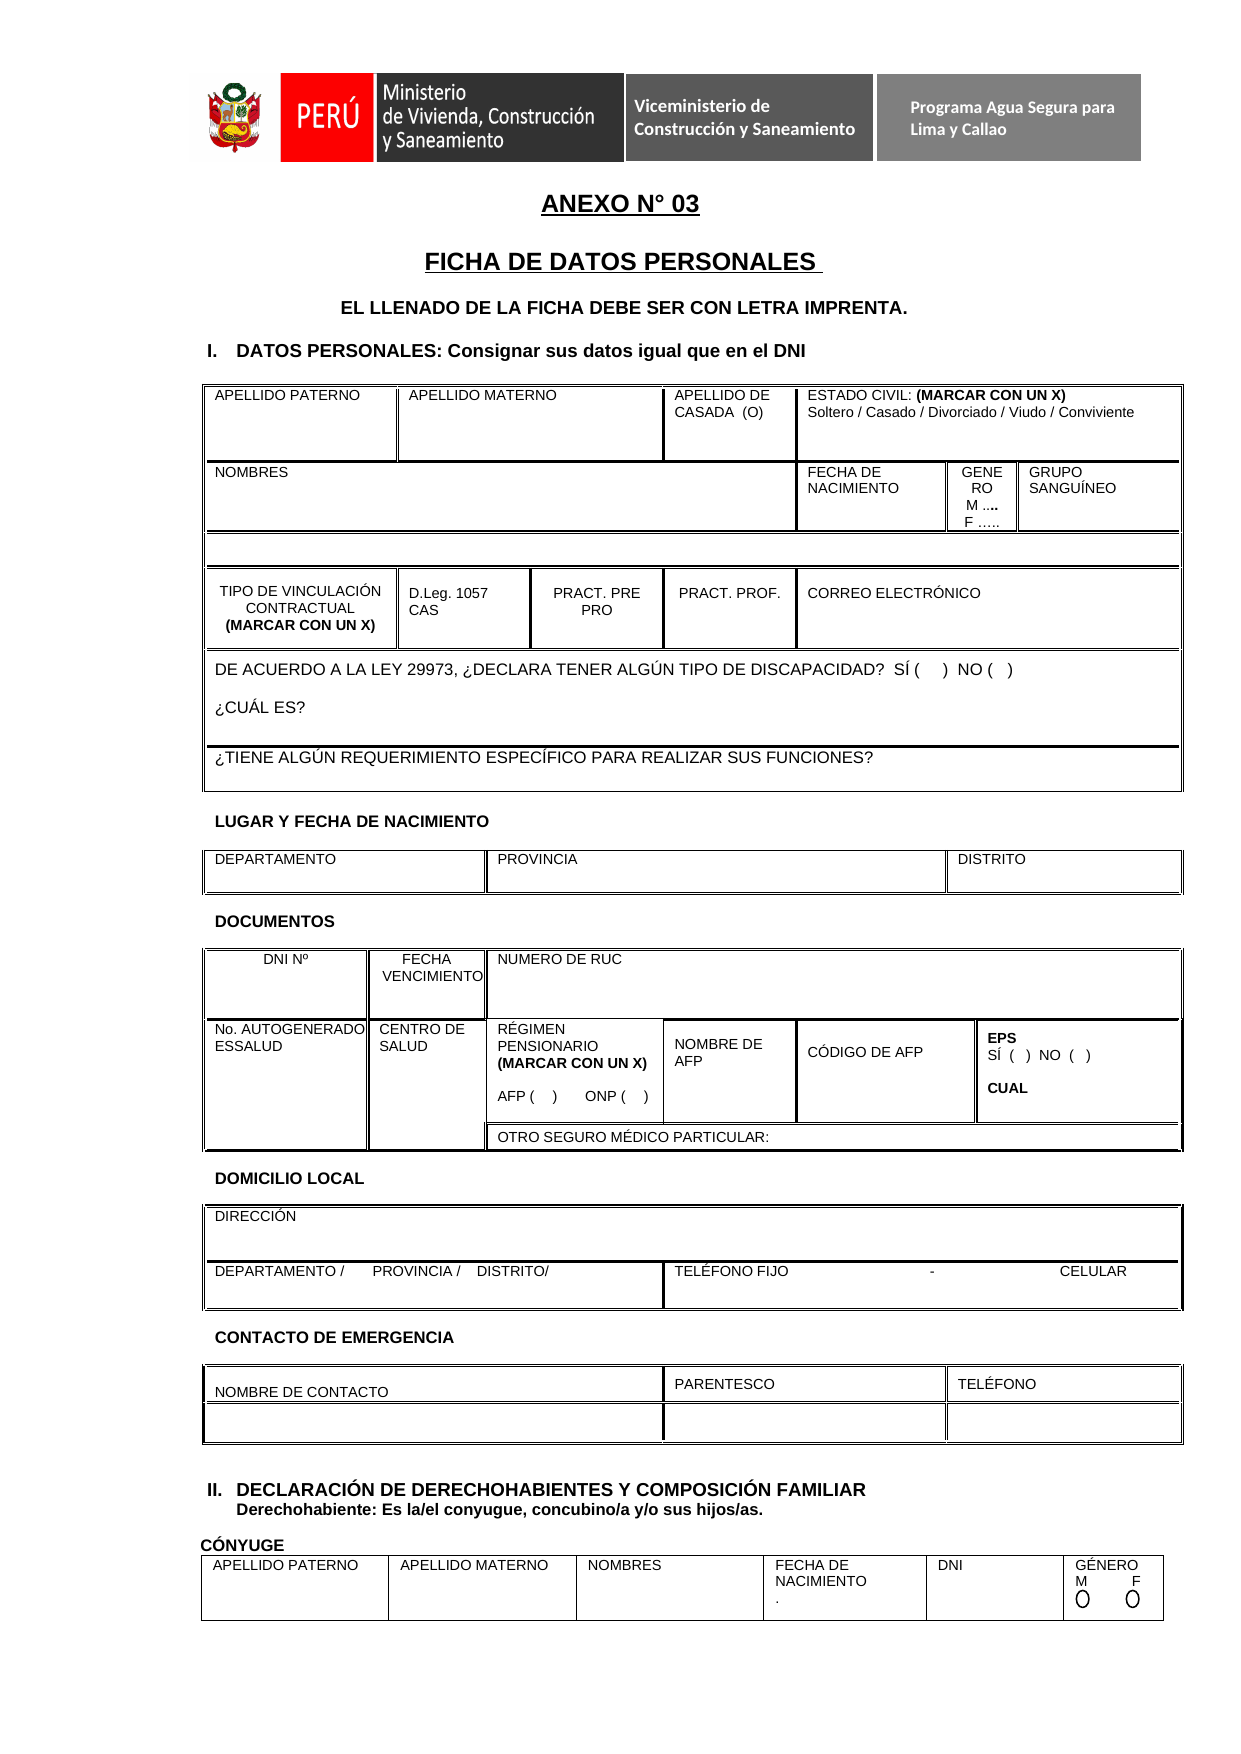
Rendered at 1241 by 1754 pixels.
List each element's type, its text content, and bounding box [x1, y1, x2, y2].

table_cell LUGAR Y FECHA DE NACIMIENTO [203, 791, 1182, 850]
table_cell DEPARTAMENTO [205, 851, 484, 892]
table_cell OTRO SEGURO MÉDICO PARTICULAR: [488, 1122, 1182, 1148]
table_cell PARENTESCO [665, 1367, 945, 1401]
table_cell NOMBRE DE AFP [664, 1021, 795, 1122]
table_header APELLIDO MATERNO [389, 1556, 576, 1620]
table_header APELLIDO MATERNO [398, 385, 663, 460]
table_cell FECHA DE NACIMIENTO [798, 463, 945, 530]
table_header GÉNERO M F [1064, 1556, 1163, 1620]
table_cell CORREO ELECTRÓNICO [798, 565, 1181, 647]
table_cell DEPARTAMENTO / PROVINCIA / DISTRITO/ [205, 1260, 662, 1308]
text CÓNYUGE [192, 1536, 1063, 1555]
table_cell CÓDIGO DE AFP [798, 1021, 974, 1122]
table_header DNI [927, 1556, 1063, 1620]
table_cell [203, 1401, 663, 1442]
table_header APELLIDO PATERNO [205, 387, 397, 460]
list DECLARACIÓN DE DERECHOHABIENTES Y COMPOSICIÓN FAMILIAR [207, 1479, 1063, 1500]
table_cell TELÉFONO FIJO - CELULAR [665, 1260, 1181, 1308]
table_cell PROVINCIA [488, 851, 945, 892]
text Derechohabiente: Es la/el conyugue, concubino/a y/o sus hijos/as. [236, 1500, 1063, 1519]
table_cell PRACT. PRE PRO [532, 569, 662, 647]
table_cell TIPO DE VINCULACIÓN CONTRACTUAL (MARCAR CON UN X) [205, 565, 396, 647]
table_cell D.Leg. 1057 CAS [399, 569, 529, 647]
table_cell DNI Nº [205, 949, 366, 1018]
table_cell No. AUTOGENERADO ESSALUD [203, 1018, 366, 1148]
table_cell GENERO M .... F ….. [948, 463, 1016, 530]
text ANEXO N° 03 [177, 189, 1063, 218]
table_cell NOMBRES [205, 460, 795, 530]
table_cell [946, 1401, 1182, 1442]
table_header FECHA DE NACIMIENTO . [764, 1556, 926, 1620]
text EL LLENADO DE LA FICHA DEBE SER CON LETRA IMPRENTA. [251, 297, 1152, 319]
table_header APELLIDO DE CASADA (O) [663, 387, 796, 460]
list DATOS PERSONALES: Consignar sus datos igual que en el DNI [207, 340, 1063, 362]
table_cell EPS SÍ ( ) NO ( ) CUAL [978, 1018, 1182, 1122]
table_cell [205, 530, 1181, 565]
table_cell GRUPO SANGUÍNEO [1019, 460, 1181, 530]
table_cell NUMERO DE RUC [488, 948, 1182, 1018]
table_header NOMBRES [577, 1556, 763, 1620]
table_header ESTADO CIVIL: (MARCAR CON UN X) Soltero / Casado / Divorciado / Viudo / Conviviente [796, 387, 1181, 460]
table_cell PRACT. PROF. [665, 569, 795, 647]
table_cell DIRECCIÓN [203, 1204, 1182, 1260]
table_cell [663, 1404, 946, 1442]
table_cell RÉGIMEN PENSIONARIO (MARCAR CON UN X) AFP ( ) ONP ( ) [487, 1019, 663, 1122]
table_cell TELÉFONO [948, 1364, 1182, 1401]
text FICHA DE DATOS PERSONALES [177, 247, 1063, 276]
table_cell ¿TIENE ALGÚN REQUERIMIENTO ESPECÍFICO PARA REALIZAR SUS FUNCIONES? [205, 745, 1181, 791]
table_cell CENTRO DE SALUD [370, 1021, 486, 1148]
picture [188, 73, 624, 162]
table_cell NOMBRE DE CONTACTO [205, 1365, 662, 1401]
table_cell DOCUMENTOS [203, 892, 1182, 947]
table_cell DE ACUERDO A LA LEY 29973, ¿DECLARA TENER ALGÚN TIPO DE DISCAPACIDAD? SÍ ( ) NO ( ) ¿CUÁL ES? [205, 648, 1181, 745]
table_cell DOMICILIO LOCAL [203, 1149, 1182, 1204]
table_cell DISTRITO [948, 851, 1181, 892]
table_cell CONTACTO DE EMERGENCIA [203, 1308, 1182, 1364]
table_header APELLIDO PATERNO [202, 1556, 388, 1620]
table_cell FECHA VENCIMIENTO [370, 951, 484, 1018]
